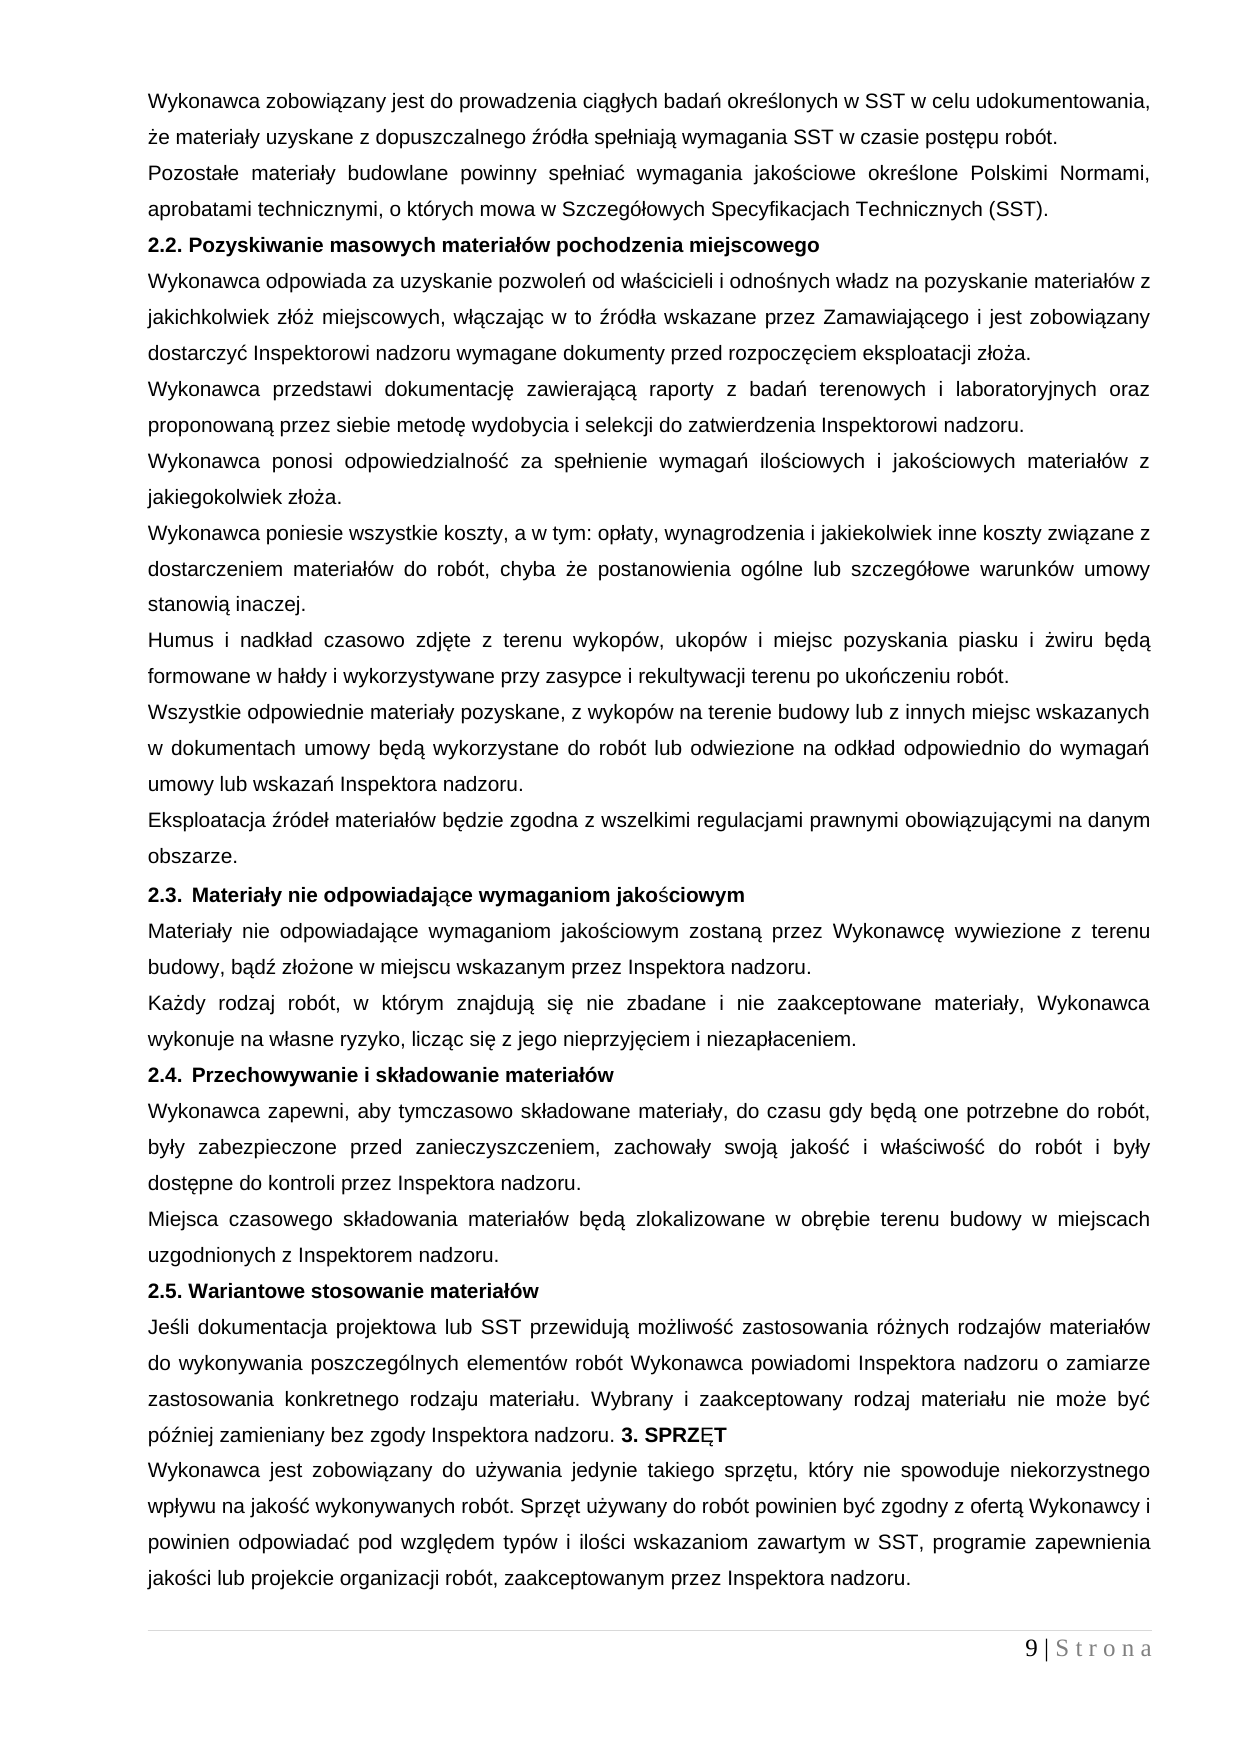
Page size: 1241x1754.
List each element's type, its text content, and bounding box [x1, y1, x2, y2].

text Pozostałe materiały budowlane powinny spełniać wymagania jakościowe określone Polskimi Normami, aprobatami technicznymi, o których mowa w Szczegółowych Specyfikacjach Technicznych (SST). [148, 161, 1152, 220]
text Wszystkie odpowiednie materiały pozyskane, z wykopów na terenie budowy lub z innych miejsc wskazanych w dokumentach umowy będą wykorzystane do robót lub odwiezione na odkład odpowiednio do wymagań umowy lub wskazań Inspektora nadzoru. [148, 700, 1152, 796]
text Jeśli dokumentacja projektowa lub SST przewidują możliwość zastosowania różnych rodzajów materiałów do wykonywania poszczególnych elementów robót Wykonawca powiadomi Inspektora nadzoru o zamiarze zastosowania konkretnego rodzaju materiału. Wybrany i zaakceptowany rodzaj materiału nie może być później zamieniany bez zgody Inspektora nadzoru. 3. SPRZĘT [148, 1314, 1152, 1446]
text Wykonawca ponosi odpowiedzialność za spełnienie wymagań ilościowych i jakościowych materiałów z jakiegokolwiek złoża. [148, 448, 1152, 508]
text Wykonawca jest zobowiązany do używania jedynie takiego sprzętu, który nie spowoduje niekorzystnego wpływu na jakość wykonywanych robót. Sprzęt używany do robót powinien być zgodny z ofertą Wykonawcy i powinien odpowiadać pod względem typów i ilości wskazaniom zawartym w SST, programie zapewnienia jakości lub projekcie organizacji robót, zaakceptowanym przez Inspektora nadzoru. [148, 1458, 1152, 1590]
text Wykonawca zobowiązany jest do prowadzenia ciągłych badań określonych w SST w celu udokumentowania, że materiały uzyskane z dopuszczalnego źródła spełniają wymagania SST w czasie postępu robót. [148, 89, 1152, 148]
text Wykonawca odpowiada za uzyskanie pozwoleń od właścicieli i odnośnych władz na pozyskanie materiałów z jakichkolwiek złóż miejscowych, włączając w to źródła wskazane przez Zamawiającego i jest zobowiązany dostarczyć Inspektorowi nadzoru wymagane dokumenty przed rozpoczęciem eksploatacji złoża. [148, 269, 1152, 365]
text Wykonawca przedstawi dokumentację zawierającą raporty z badań terenowych i laboratoryjnych oraz proponowaną przez siebie metodę wydobycia i selekcji do zatwierdzenia Inspektorowi nadzoru. [148, 377, 1152, 437]
text 2.5. Wariantowe stosowanie materiałów [148, 1279, 1152, 1303]
text 2.4. Przechowywanie i składowanie materiałów [148, 1063, 1152, 1087]
text 2.2. Pozyskiwanie masowych materiałów pochodzenia miejscowego [148, 233, 1152, 257]
text Humus i nadkład czasowo zdjęte z terenu wykopów, ukopów i miejsc pozyskania piasku i żwiru będą formowane w hałdy i wykorzystywane przy zasypce i rekultywacji terenu po ukończeniu robót. [148, 628, 1152, 688]
text Miejsca czasowego składowania materiałów będą zlokalizowane w obrębie terenu budowy w miejscach uzgodnionych z Inspektorem nadzoru. [148, 1207, 1152, 1267]
text Eksploatacja źródeł materiałów będzie zgodna z wszelkimi regulacjami prawnymi obowiązującymi na danym obszarze. [148, 808, 1152, 868]
text Materiały nie odpowiadające wymaganiom jakościowym zostaną przez Wykonawcę wywiezione z terenu budowy, bądź złożone w miejscu wskazanym przez Inspektora nadzoru. [148, 919, 1152, 979]
text Każdy rodzaj robót, w którym znajdują się nie zbadane i nie zaakceptowane materiały, Wykonawca wykonuje na własne ryzyko, licząc się z jego nieprzyjęciem i niezapłaceniem. [148, 991, 1152, 1051]
text 2.3. Materiały nie odpowiadające wymaganiom jakościowym [148, 883, 1152, 907]
text Wykonawca poniesie wszystkie koszty, a w tym: opłaty, wynagrodzenia i jakiekolwiek inne koszty związane z dostarczeniem materiałów do robót, chyba że postanowienia ogólne lub szczegółowe warunków umowy stanowią inaczej. [148, 520, 1152, 616]
text Wykonawca zapewni, aby tymczasowo składowane materiały, do czasu gdy będą one potrzebne do robót, były zabezpieczone przed zanieczyszczeniem, zachowały swoją jakość i właściwość do robót i były dostępne do kontroli przez Inspektora nadzoru. [148, 1099, 1152, 1195]
